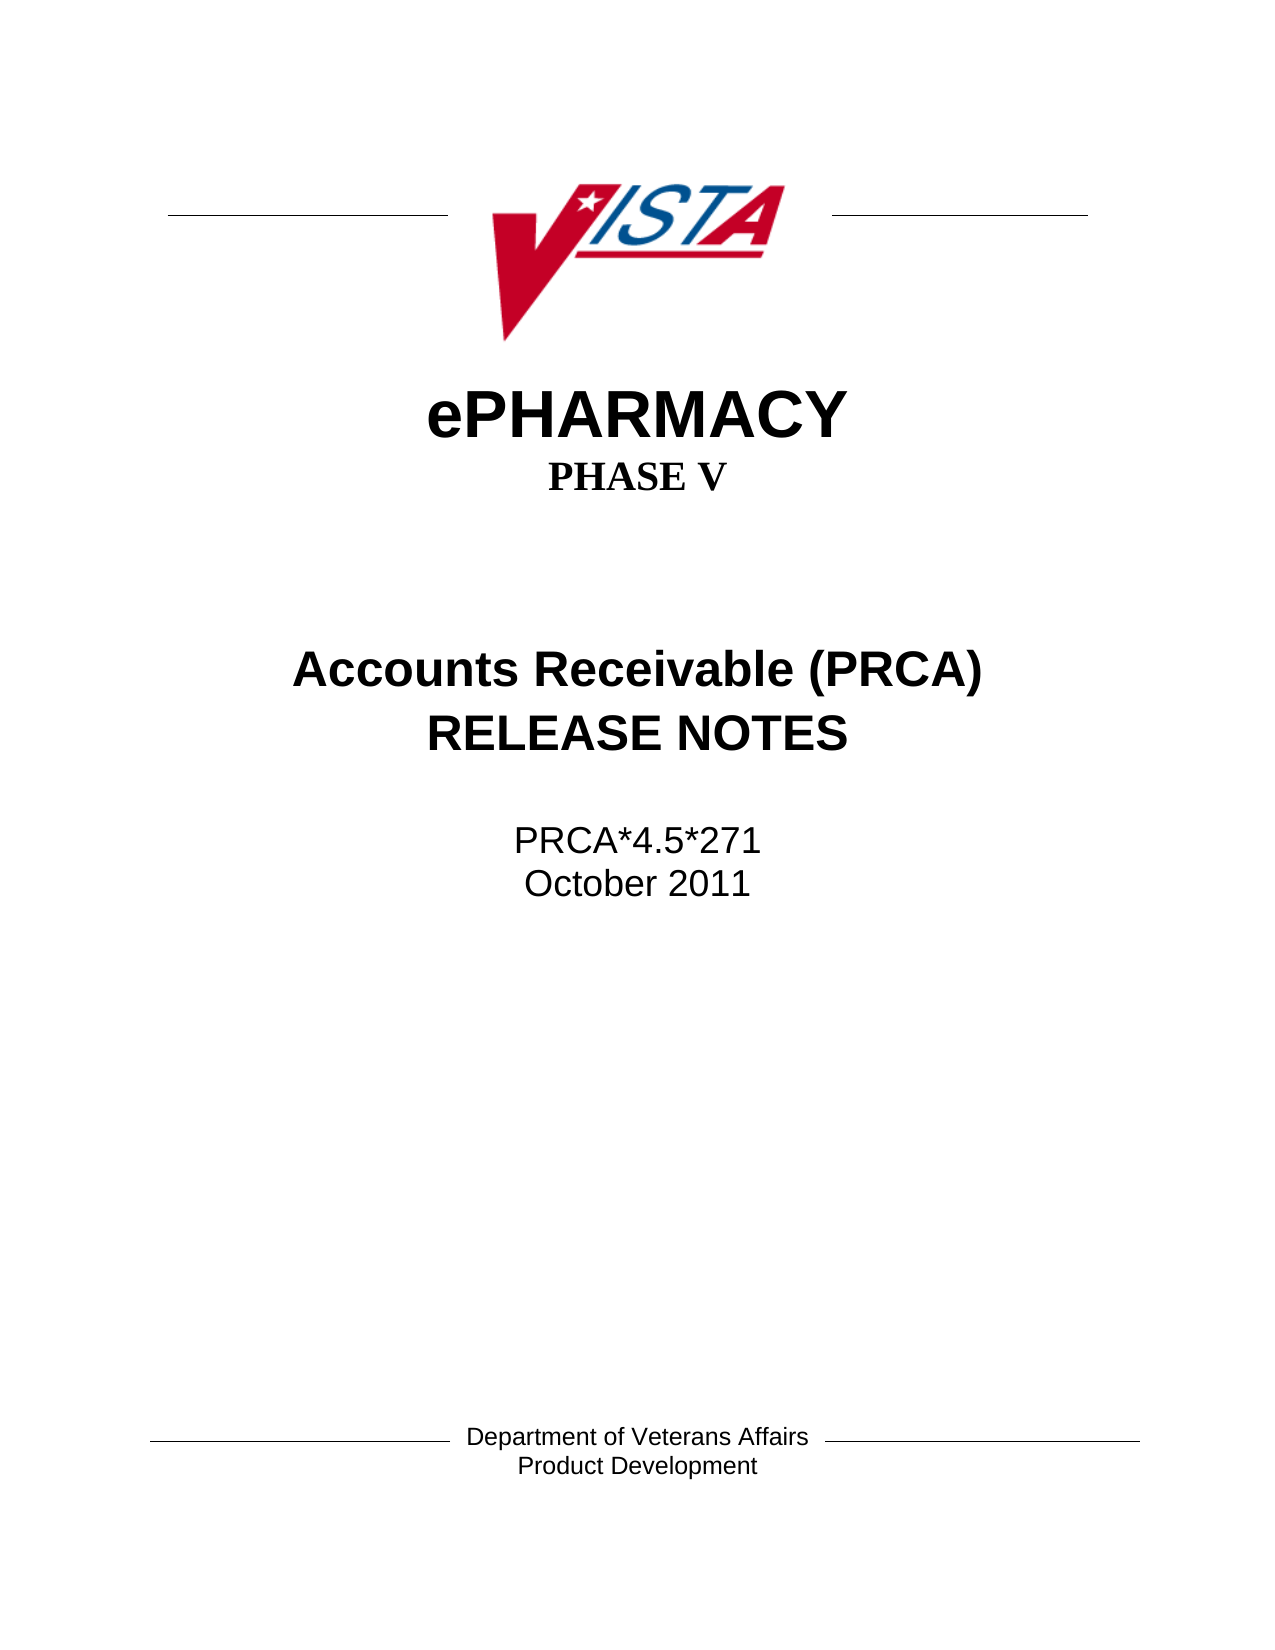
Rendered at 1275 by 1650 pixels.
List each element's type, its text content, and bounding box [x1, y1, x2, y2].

title Release Notes [150, 703, 1125, 761]
title Product Development [150, 1451, 1125, 1480]
text Accounts Receivable (PRCA) [150, 640, 1125, 697]
title October 2011 [150, 862, 1125, 905]
picture [448, 149, 832, 375]
title PRCA*4.5*271 [150, 818, 1125, 862]
title ePharmacy [150, 375, 1125, 452]
title Department of Veterans Affairs [150, 1422, 1125, 1451]
text PHASE V [150, 452, 1125, 500]
